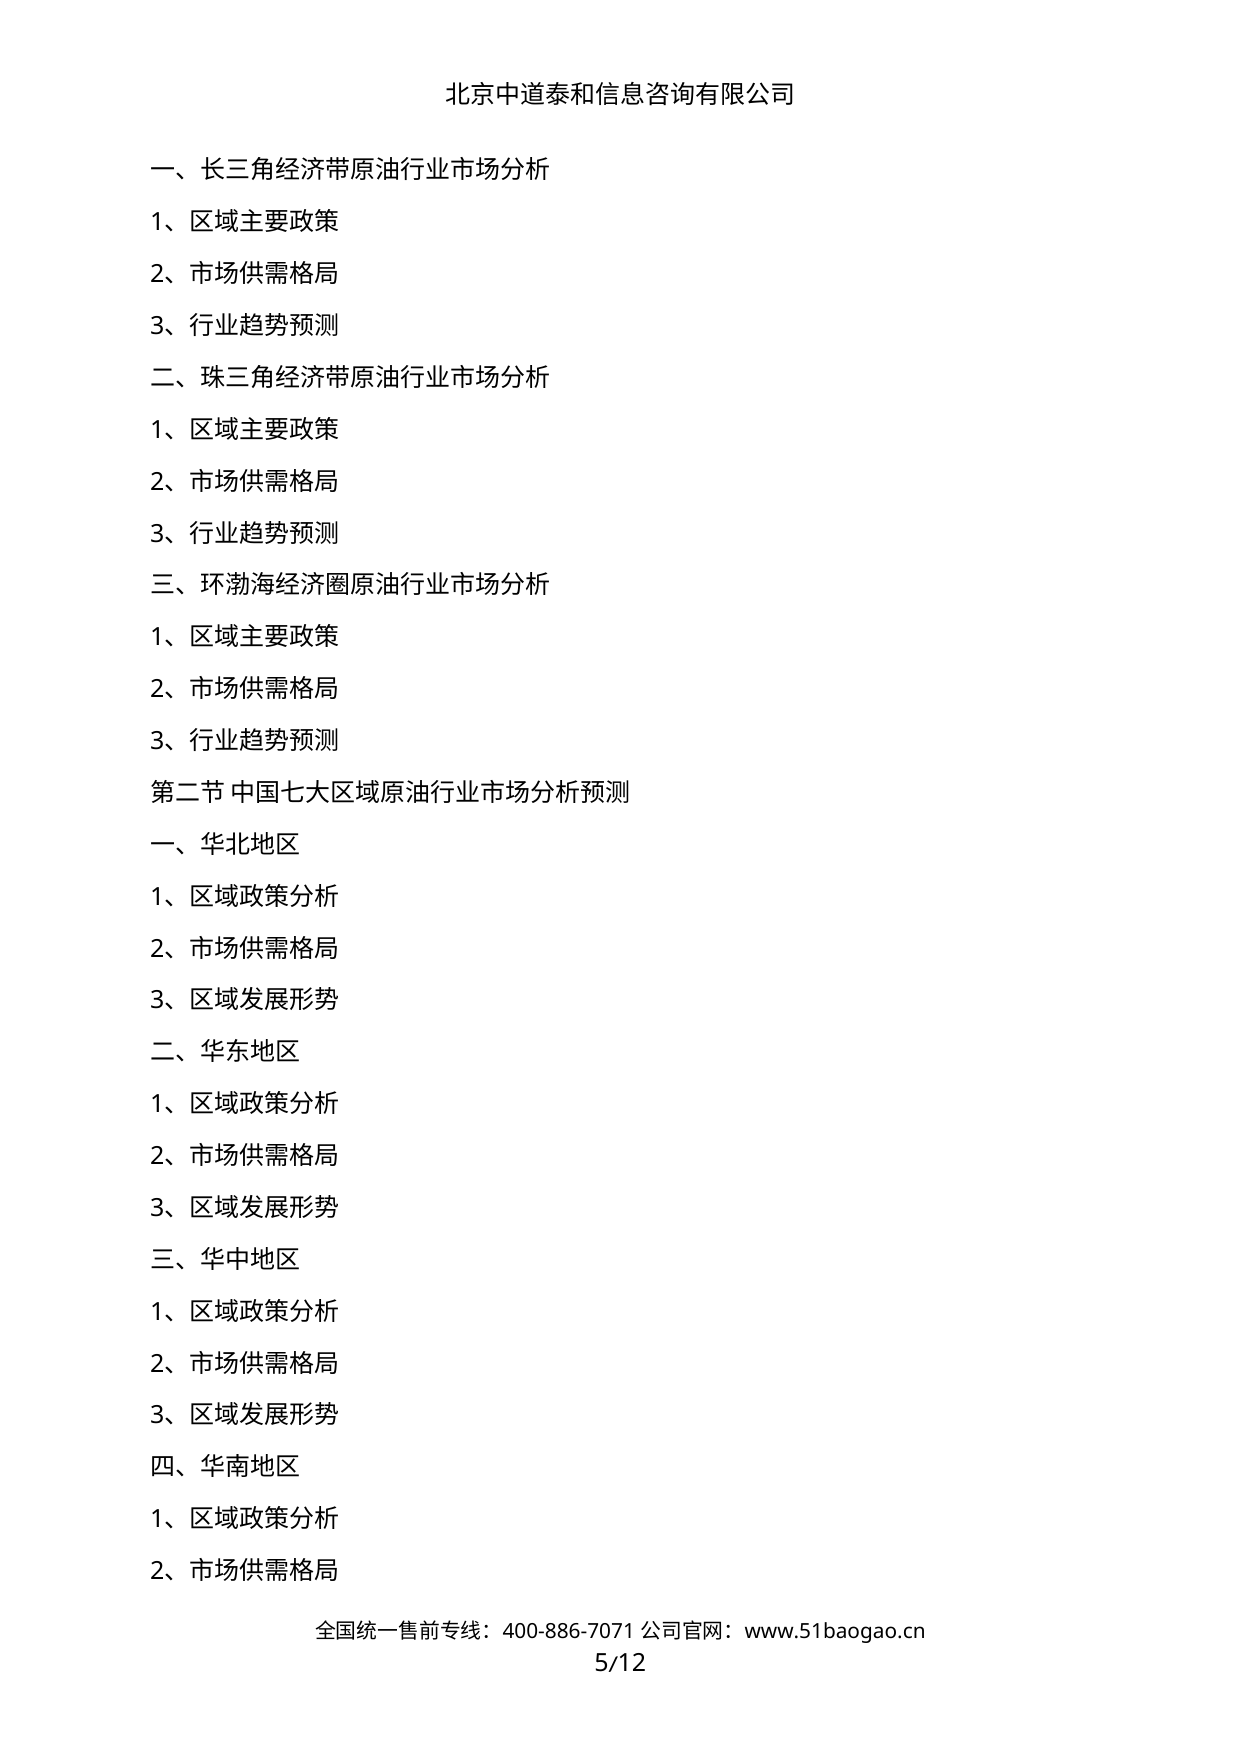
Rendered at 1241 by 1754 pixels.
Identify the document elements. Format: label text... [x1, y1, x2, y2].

text 四、华南地区 [150, 1447, 1090, 1483]
text 1、区域主要政策 [150, 202, 1090, 238]
text 三、华中地区 [150, 1239, 1090, 1276]
text 1、区域主要政策 [150, 409, 1090, 446]
text 2、市场供需格局 [150, 1136, 1090, 1172]
text 3、行业趋势预测 [150, 721, 1090, 757]
text 2、市场供需格局 [150, 461, 1090, 497]
text 2、市场供需格局 [150, 1343, 1090, 1379]
text 二、华东地区 [150, 1032, 1090, 1068]
text 1、区域主要政策 [150, 617, 1090, 653]
text 二、珠三角经济带原油行业市场分析 [150, 357, 1090, 394]
text 2、市场供需格局 [150, 669, 1090, 705]
text 2、市场供需格局 [150, 1551, 1090, 1587]
text 3、行业趋势预测 [150, 513, 1090, 549]
text 第二节 中国七大区域原油行业市场分析预测 [150, 772, 1090, 809]
text 3、区域发展形势 [150, 980, 1090, 1016]
text 三、环渤海经济圈原油行业市场分析 [150, 565, 1090, 601]
text 1、区域政策分析 [150, 1499, 1090, 1535]
text 2、市场供需格局 [150, 254, 1090, 290]
text 1、区域政策分析 [150, 876, 1090, 912]
text 2、市场供需格局 [150, 928, 1090, 964]
text 一、长三角经济带原油行业市场分析 [150, 150, 1090, 186]
text 3、行业趋势预测 [150, 306, 1090, 342]
text 1、区域政策分析 [150, 1291, 1090, 1327]
text 一、华北地区 [150, 824, 1090, 861]
text 3、区域发展形势 [150, 1187, 1090, 1224]
text 3、区域发展形势 [150, 1395, 1090, 1431]
text 1、区域政策分析 [150, 1084, 1090, 1120]
